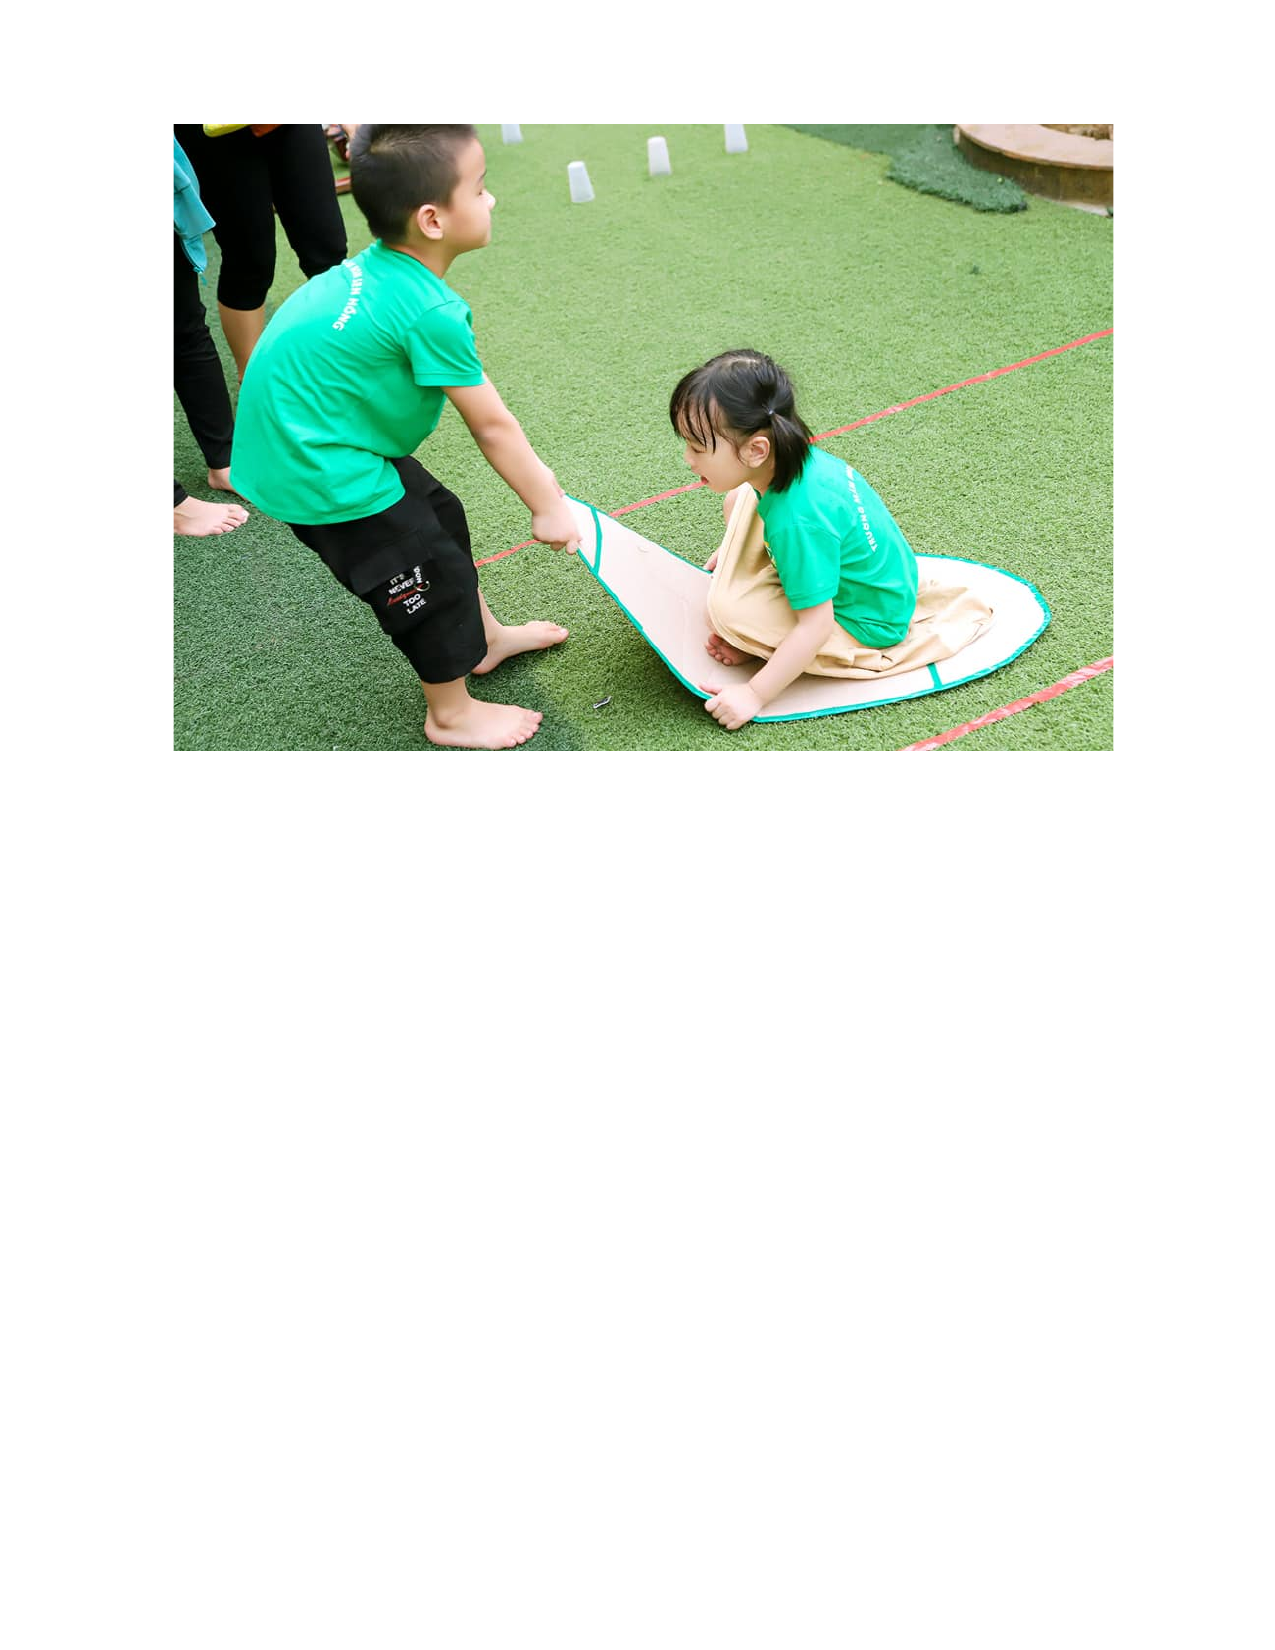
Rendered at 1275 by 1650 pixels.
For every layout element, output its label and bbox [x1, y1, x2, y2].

picture [173, 124, 1114, 751]
